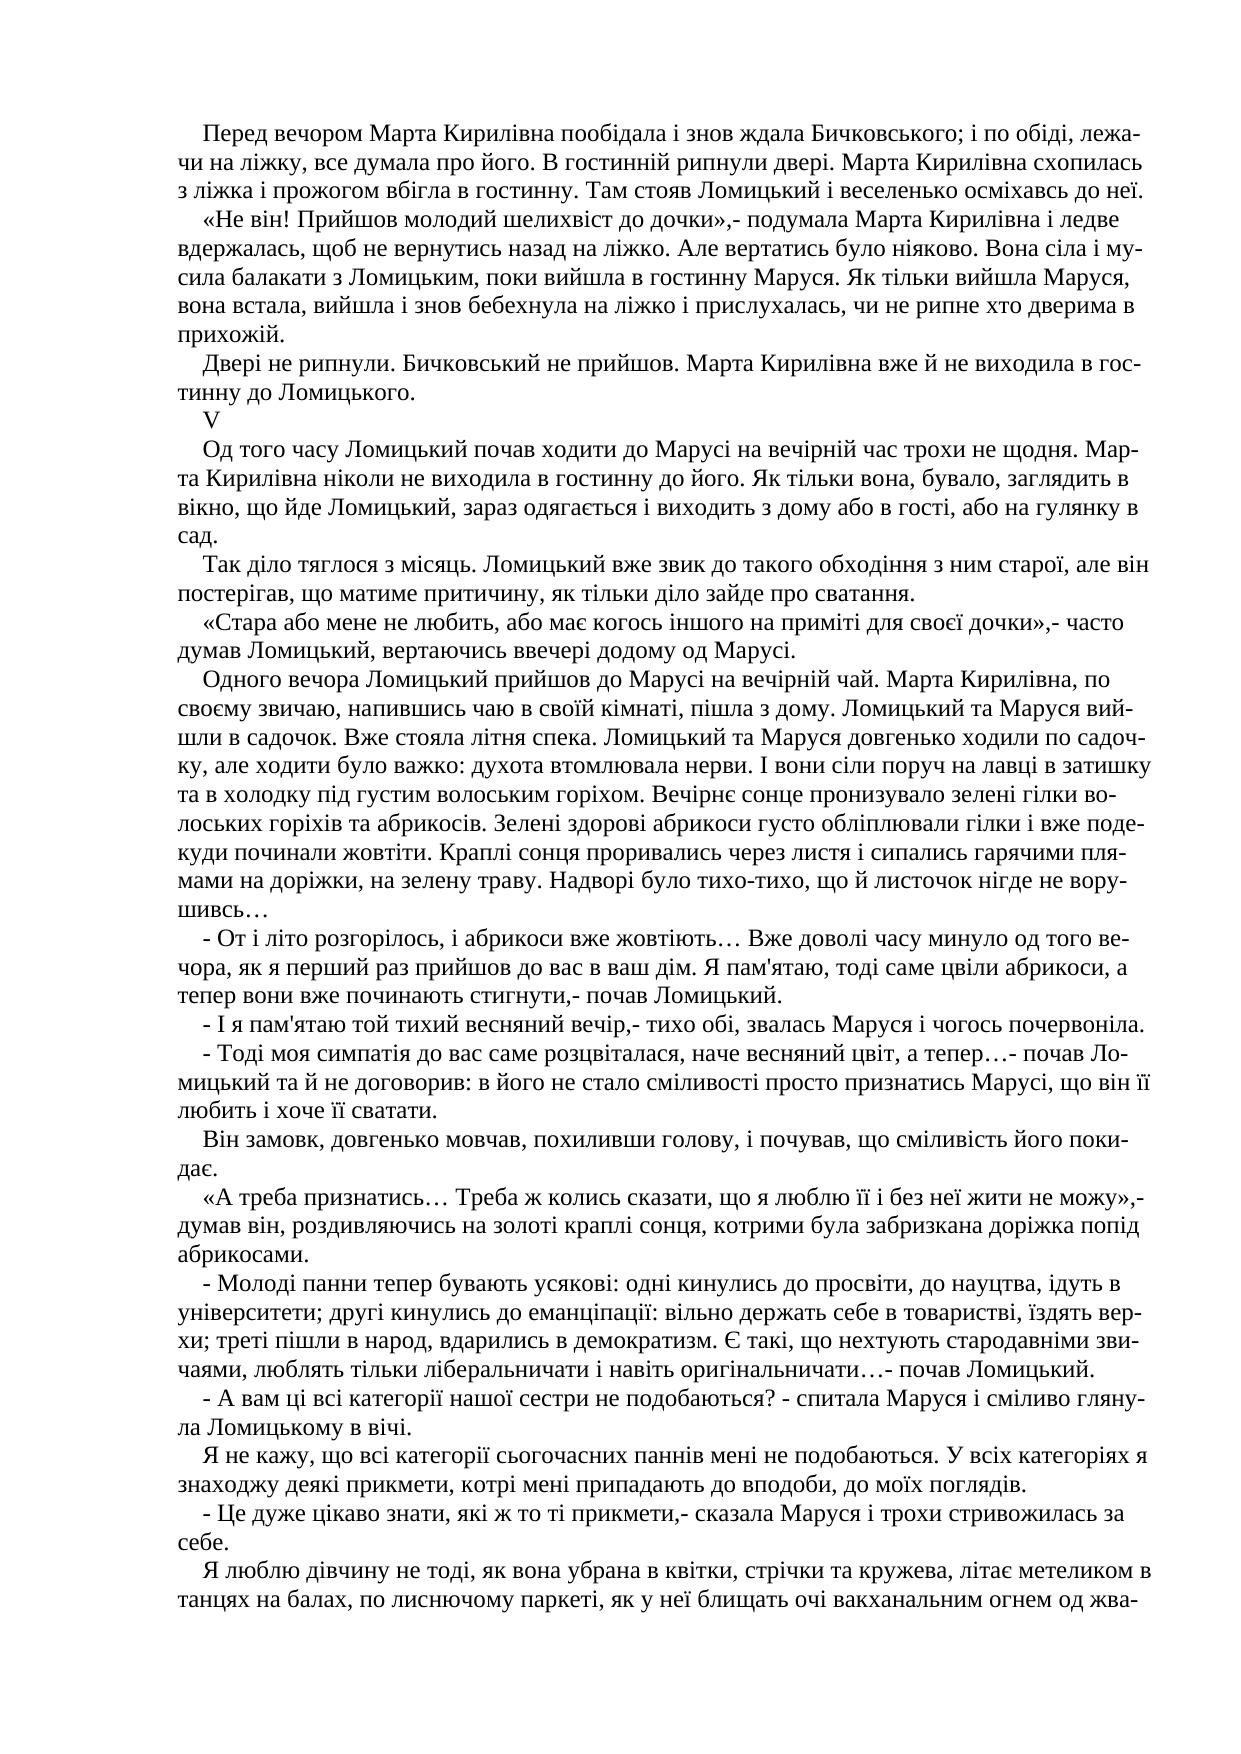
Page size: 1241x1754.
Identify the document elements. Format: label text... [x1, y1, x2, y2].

text «А треба признатись… Треба ж колись сказати, що я люблю її і без неї жити не можу»,- думав він, роздивляючись на золоті краплі сонця, котрими була забризкана доріжка попід абрикосами. [177, 1182, 1152, 1268]
text - Тоді моя симпатія до вас саме розцвіталася, наче весняний цвіт, а тепер…- почав Ломицький та й не договорив: в його не стало сміливості просто признатись Марусі, що він її любить і хоче її сватати. [177, 1038, 1152, 1124]
text - Молоді панни тепер бувають усякові: одні кинулись до просвіти, до науцтва, ідуть в університети; другі кинулись до еманціпації: вільно держать себе в товаристві, їздять верхи; треті пішли в народ, вдарились в демократизм. Є такі, що нехтують стародавніми звичаями, люблять тільки ліберальничати і навіть оригінальничати…- почав Ломицький. [177, 1268, 1152, 1383]
text - От і літо розгорілось, і абрикоси вже жовтіють… Вже доволі часу минуло од того вечора, як я перший раз прийшов до вас в ваш дім. Я пам'ятаю, тоді саме цвіли абрикоси, а тепер вони вже починають стигнути,- почав Ломицький. [177, 923, 1152, 1009]
text - І я пам'ятаю той тихий весняний вечір,- тихо обі, звалась Маруся і чогось почервоніла. [177, 1009, 1152, 1038]
text V [177, 406, 1152, 434]
text Я не кажу, що всі категорії сьогочасних паннів мені не подобаються. У всіх категоріях я знаходжу деякі прикмети, котрі мені припадають до вподоби, до моїх поглядів. [177, 1441, 1152, 1498]
text «Стара або мене не любить, або має когось іншого на приміті для своєї дочки»,- часто думав Ломицький, вертаючись ввечері додому од Марусі. [177, 607, 1152, 664]
text - Це дуже цікаво знати, які ж то ті прикмети,- сказала Маруся і трохи стривожилась за себе. [177, 1498, 1152, 1556]
text Од того часу Ломицький почав ходити до Марусі на вечірній час трохи не щодня. Марта Кирилівна ніколи не виходила в гостинну до його. Як тільки вона, бувало, заглядить в вікно, що йде Ломицький, зараз одягається і виходить з дому або в гості, або на гулянку в сад. [177, 434, 1152, 549]
text Так діло тяглося з місяць. Ломицький вже звик до такого обходіння з ним старої, але він постерігав, що матиме притичину, як тільки діло зайде про сватання. [177, 549, 1152, 607]
text Одного вечора Ломицький прийшов до Марусі на вечірній чай. Марта Кирилівна, по своєму звичаю, напившись чаю в своїй кімнаті, пішла з дому. Ломицький та Маруся вийшли в садочок. Вже стояла літня спека. Ломицький та Маруся довгенько ходили по садочку, але ходити було важко: духота втомлювала нерви. І вони сіли поруч на лавці в затишку та в холодку під густим волоським горіхом. Вечірнє сонце пронизувало зелені гілки волоських горіхів та абрикосів. Зелені здорові абрикоси густо обліплювали гілки і вже подекуди починали жовтіти. Краплі сонця проривались через листя і сипались гарячими плямами на доріжки, на зелену траву. Надворі було тихо-тихо, що й листочок нігде не ворушивсь… [177, 664, 1152, 923]
text «Не він! Прийшов молодий шелихвіст до дочки»,- подумала Марта Кирилівна і ледве вдержалась, щоб не вернутись назад на ліжко. Але вертатись було ніяково. Вона сіла і мусила балакати з Ломицьким, поки вийшла в гостинну Маруся. Як тільки вийшла Маруся, вона встала, вийшла і знов бебехнула на ліжко і прислухалась, чи не рипне хто дверима в прихожій. [177, 204, 1152, 348]
text Він замовк, довгенько мовчав, похиливши голову, і почував, що сміливість його покидає. [177, 1124, 1152, 1182]
text - А вам ці всі категорії нашої сестри не подобаються? - спитала Маруся і сміливо глянула Ломицькому в вічі. [177, 1383, 1152, 1441]
text Двері не рипнули. Бичковський не прийшов. Марта Кирилівна вже й не виходила в гостинну до Ломицького. [177, 348, 1152, 406]
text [177, 1556, 1152, 1613]
text Перед вечором Марта Кирилівна пообідала і знов ждала Бичковського; і по обіді, лежачи на ліжку, все думала про його. В гостинній рипнули двері. Марта Кирилівна схопилась з ліжка і прожогом вбігла в гостинну. Там стояв Ломицький і веселенько осміхавсь до неї. [177, 118, 1152, 204]
